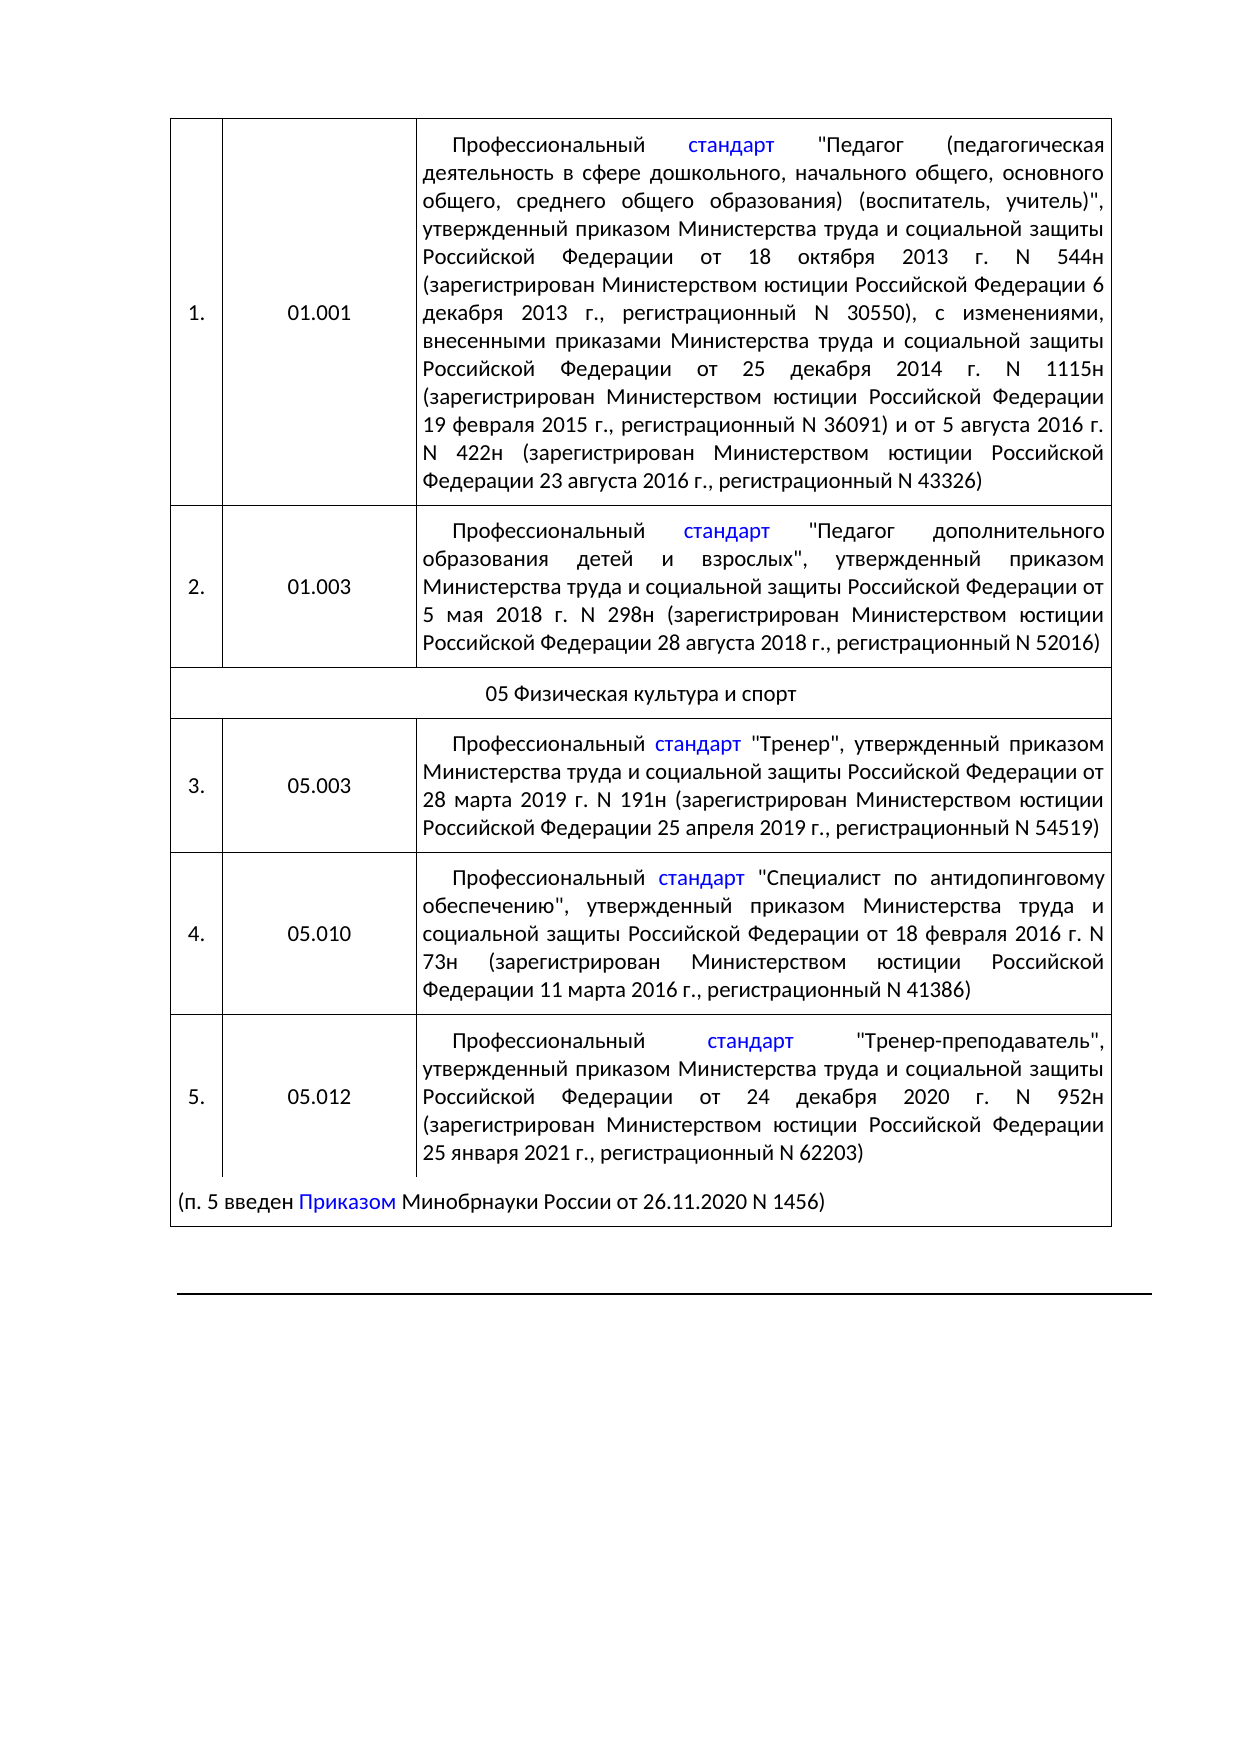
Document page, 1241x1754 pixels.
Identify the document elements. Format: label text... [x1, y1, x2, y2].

table_cell Профессиональный стандарт "Педагог (педагогическая деятельность в сфере дошкольного, начального общего, основного общего, среднего общего образования) (воспитатель, учитель)", утвержденный приказом Министерства труда и социальной защиты Российской Федерации от 18 октября 2013 г. N 544н (зарегистрирован Министерством юстиции Российской Федерации 6 декабря 2013 г., регистрационный N 30550), с изменениями, внесенными приказами Министерства труда и социальной защиты Российской Федерации от 25 декабря 2014 г. N 1115н (зарегистрирован Министерством юстиции Российской Федерации 19 февраля 2015 г., регистрационный N 36091) и от 5 августа 2016 г. N 422н (зарегистрирован Министерством юстиции Российской Федерации 23 августа 2016 г., регистрационный N 43326) [417, 119, 1111, 505]
table_cell Профессиональный стандарт "Тренер", утвержденный приказом Министерства труда и социальной защиты Российской Федерации от 28 марта 2019 г. N 191н (зарегистрирован Министерством юстиции Российской Федерации 25 апреля 2019 г., регистрационный N 54519) [417, 719, 1111, 852]
table_cell 4. [171, 853, 222, 1014]
table_cell 3. [171, 719, 222, 852]
table_cell 01.003 [223, 506, 416, 667]
table_cell 05.012 [223, 1015, 416, 1177]
table_cell Профессиональный стандарт "Специалист по антидопинговому обеспечению", утвержденный приказом Министерства труда и социальной защиты Российской Федерации от 18 февраля 2016 г. N 73н (зарегистрирован Министерством юстиции Российской Федерации 11 марта 2016 г., регистрационный N 41386) [417, 853, 1111, 1014]
table_cell 05.010 [223, 853, 416, 1014]
table_cell 5. [171, 1015, 222, 1177]
table_cell 1. [171, 119, 222, 505]
table_cell 2. [171, 506, 222, 667]
table_cell 01.001 [223, 119, 416, 505]
table_cell 05 Физическая культура и спорт [171, 668, 1111, 717]
table_cell 05.003 [223, 719, 416, 852]
table_cell (п. 5 введен Приказом Минобрнауки России от 26.11.2020 N 1456) [171, 1177, 1111, 1226]
table_cell Профессиональный стандарт "Педагог дополнительного образования детей и взрослых", утвержденный приказом Министерства труда и социальной защиты Российской Федерации от 5 мая 2018 г. N 298н (зарегистрирован Министерством юстиции Российской Федерации 28 августа 2018 г., регистрационный N 52016) [417, 506, 1111, 667]
table_cell Профессиональный стандарт "Тренер-преподаватель", утвержденный приказом Министерства труда и социальной защиты Российской Федерации от 24 декабря 2020 г. N 952н (зарегистрирован Министерством юстиции Российской Федерации 25 января 2021 г., регистрационный N 62203) [417, 1015, 1111, 1177]
